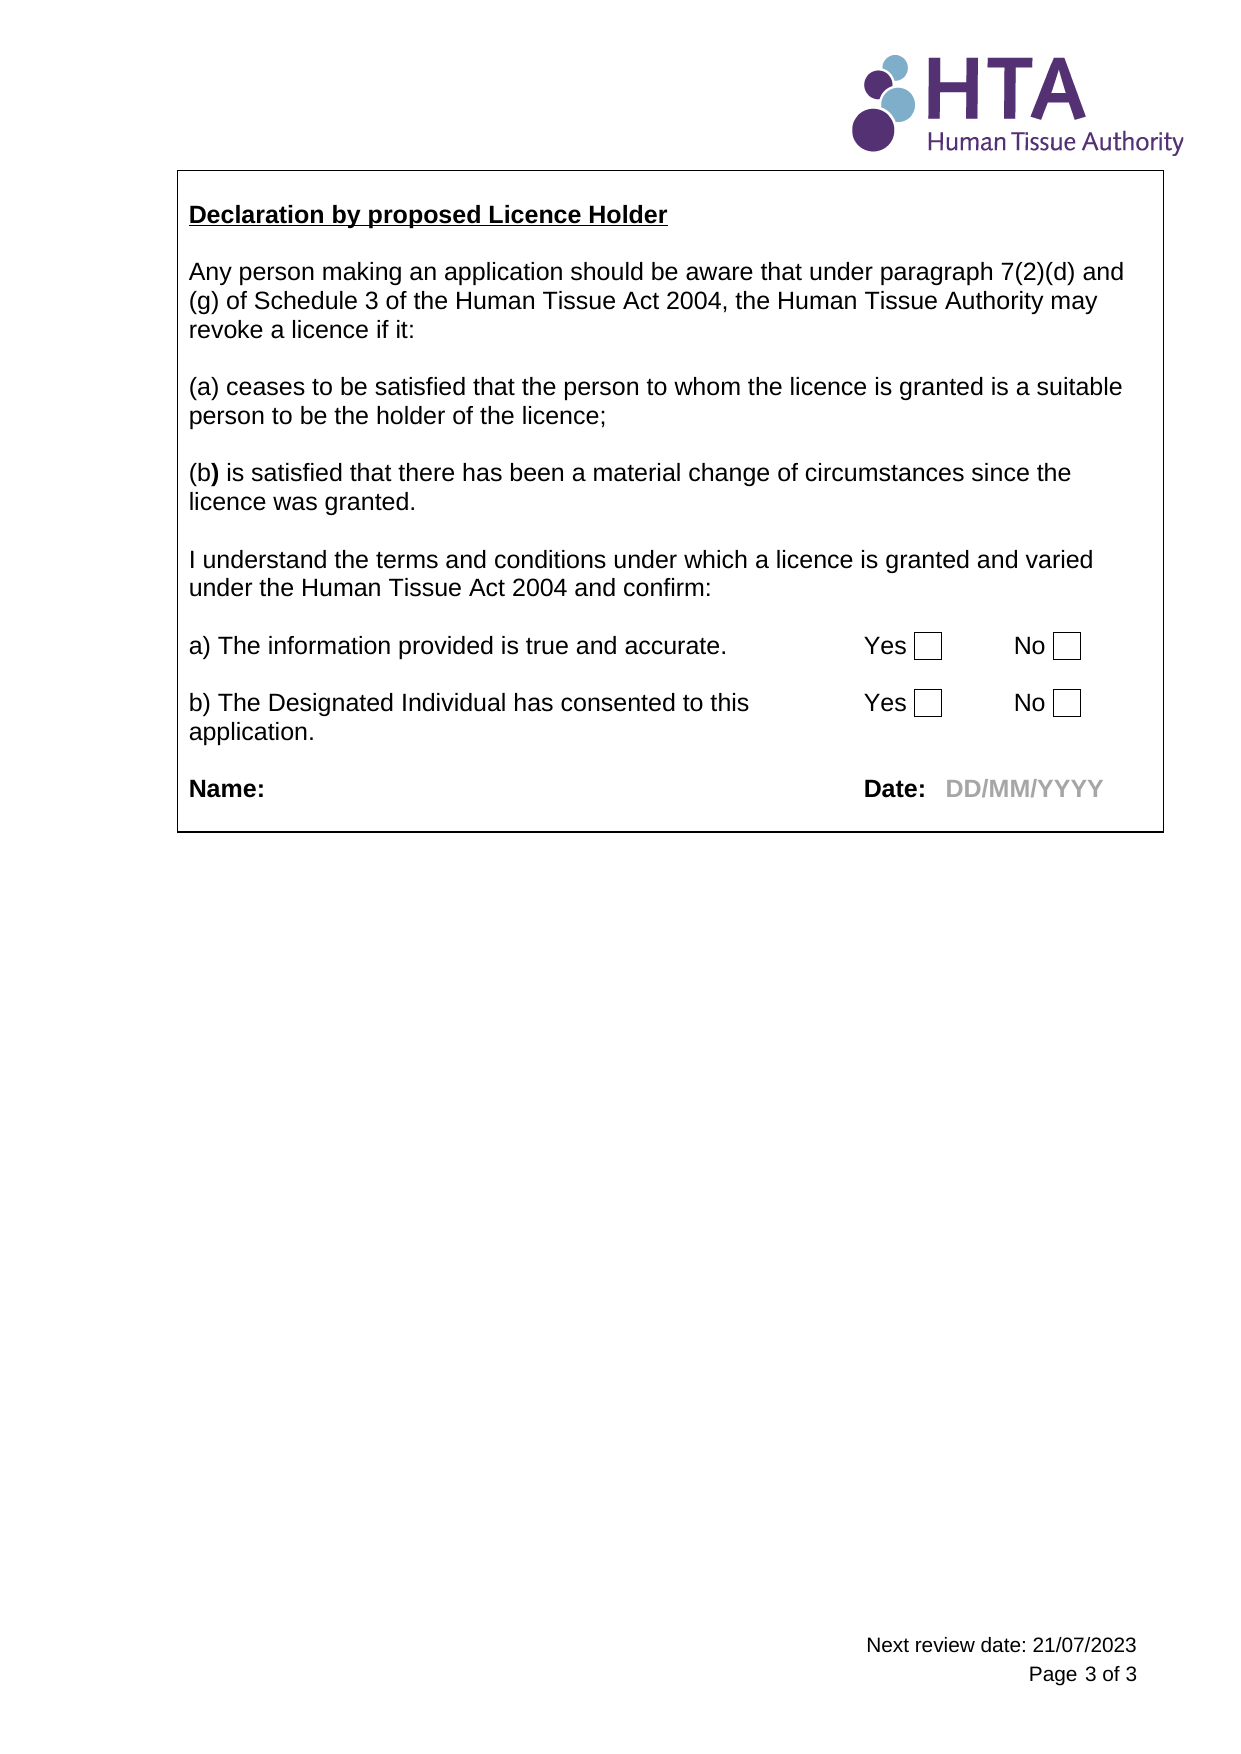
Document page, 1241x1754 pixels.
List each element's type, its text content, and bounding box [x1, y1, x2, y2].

picture [852, 55, 1184, 156]
table_header Declaration by proposed Licence Holder Any person making an application should be aware that under paragraph 7(2)(d) and (g) of Schedule 3 of the Human Tissue Act 2004, the Human Tissue Authority may revoke a licence if it: (a) ceases to be satisfied that the person to whom the licence is granted is a suitable person to be the holder of the licence; (b) is satisfied that there has been a material change of circumstances since the licence was granted. I understand the terms and conditions under which a licence is granted and varied under the Human Tissue Act 2004 and confirm: a) The information provided is true and accurate. Yes No b) The Designated Individual has consented to this Yes No application. Name: Date: DD/MM/YYYY [178, 171, 1163, 831]
